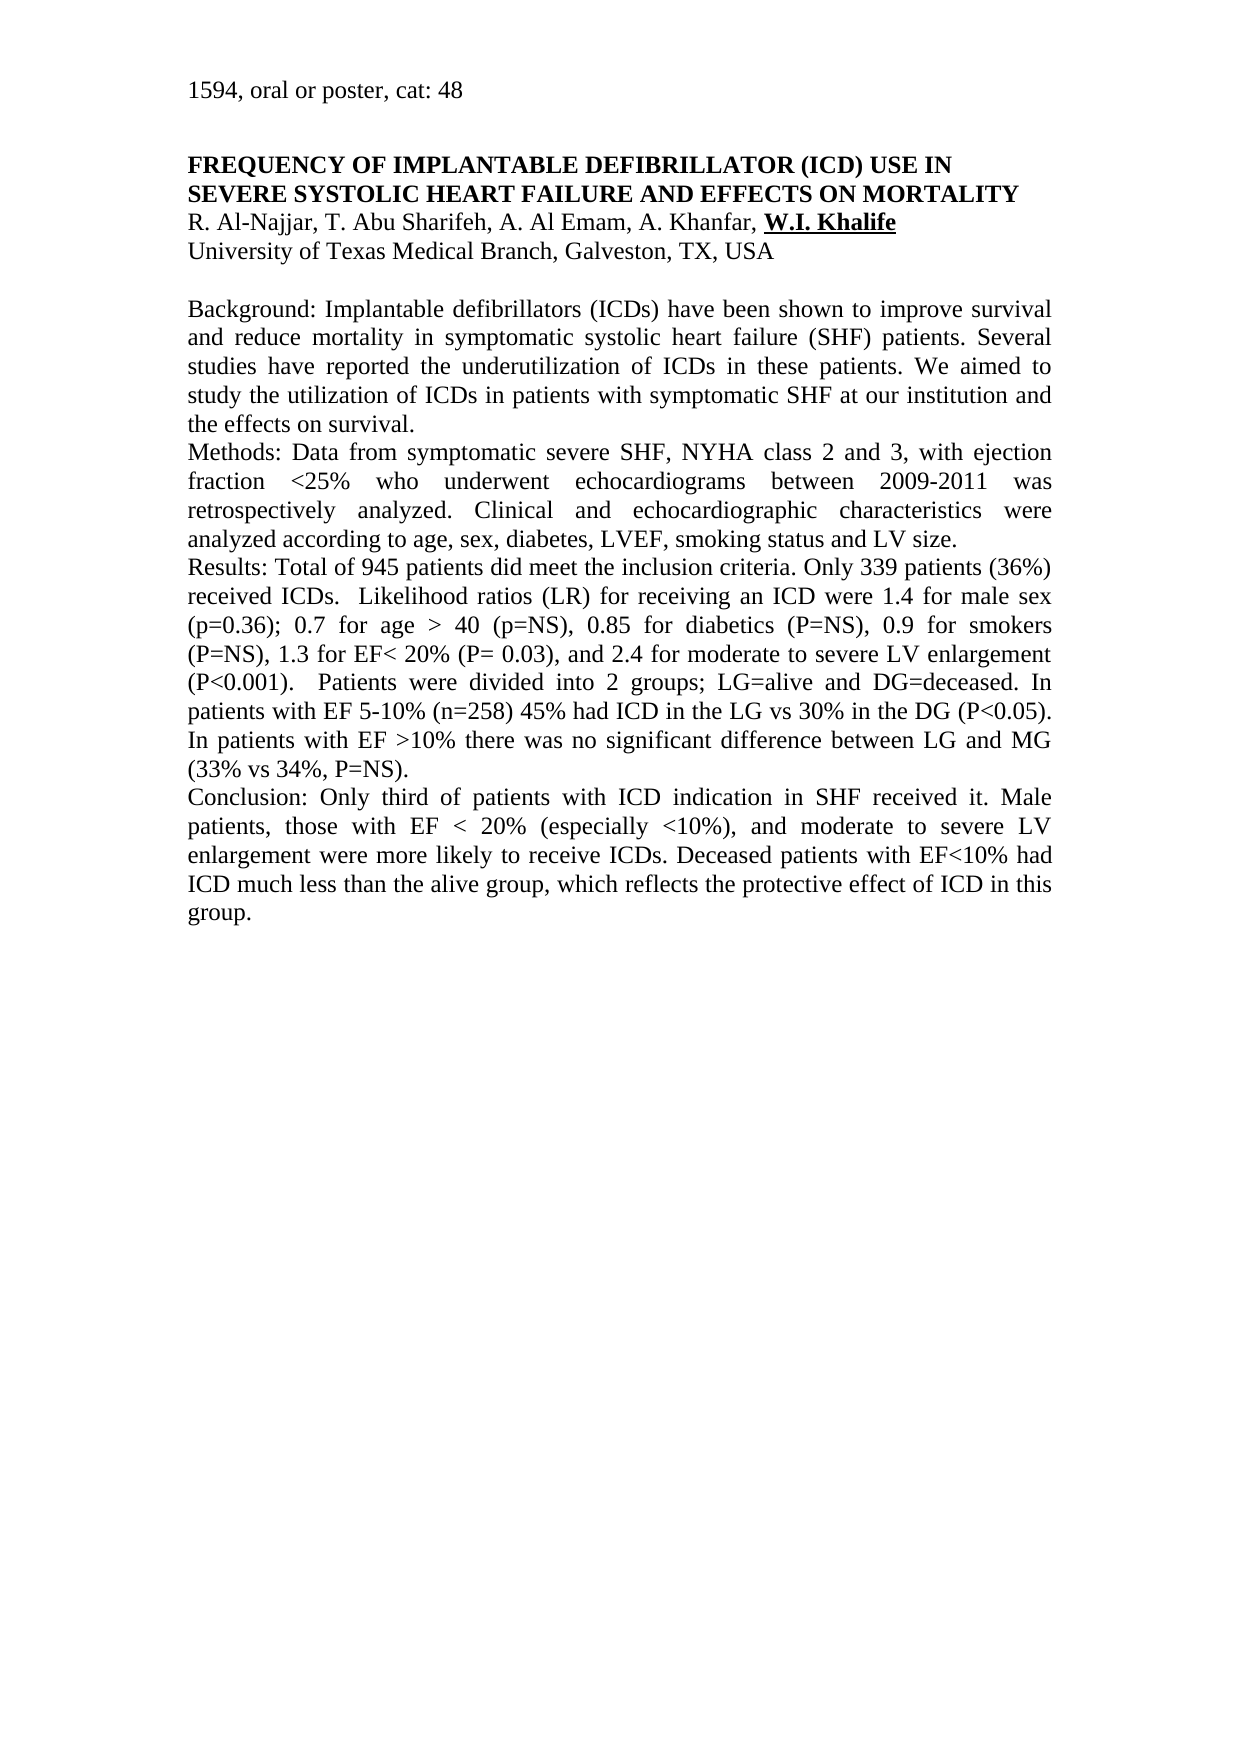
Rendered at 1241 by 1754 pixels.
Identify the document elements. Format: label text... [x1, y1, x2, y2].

text FREQUENCY OF IMPLANTABLE DEFIBRILLATOR (ICD) USE IN SEVERE SYSTOLIC HEART FAILURE AND EFFECTS ON MORTALITY [187, 150, 1053, 207]
text Results: Total of 945 patients did meet the inclusion criteria. Only 339 patients (36%) received ICDs. Likelihood ratios (LR) for receiving an ICD were 1.4 for male sex (p=0.36); 0.7 for age > 40 (p=NS), 0.85 for diabetics (P=NS), 0.9 for smokers (P=NS), 1.3 for EF< 20% (P= 0.03), and 2.4 for moderate to severe LV enlargement (P<0.001). Patients were divided into 2 groups; LG=alive and DG=deceased. In patients with EF 5-10% (n=258) 45% had ICD in the LG vs 30% in the DG (P<0.05). In patients with EF >10% there was no significant difference between LG and MG (33% vs 34%, P=NS). [187, 552, 1053, 782]
text Background: Implantable defibrillators (ICDs) have been shown to improve survival and reduce mortality in symptomatic systolic heart failure (SHF) patients. Several studies have reported the underutilization of ICDs in these patients. We aimed to study the utilization of ICDs in patients with symptomatic SHF at our institution and the effects on survival. [187, 294, 1053, 437]
text Methods: Data from symptomatic severe SHF, NYHA class 2 and 3, with ejection fraction <25% who underwent echocardiograms between 2009-2011 was retrospectively analyzed. Clinical and echocardiographic characteristics were analyzed according to age, sex, diabetes, LVEF, smoking status and LV size. [187, 437, 1053, 552]
text University of Texas Medical Branch, Galveston, TX, USA [187, 236, 1053, 265]
text R. Al-Najjar, T. Abu Sharifeh, A. Al Emam, A. Khanfar, W.I. Khalife [187, 207, 1053, 236]
text Conclusion: Only third of patients with ICD indication in SHF received it. Male patients, those with EF < 20% (especially <10%), and moderate to severe LV enlargement were more likely to receive ICDs. Deceased patients with EF<10% had ICD much less than the alive group, which reflects the protective effect of ICD in this group. [187, 782, 1053, 926]
